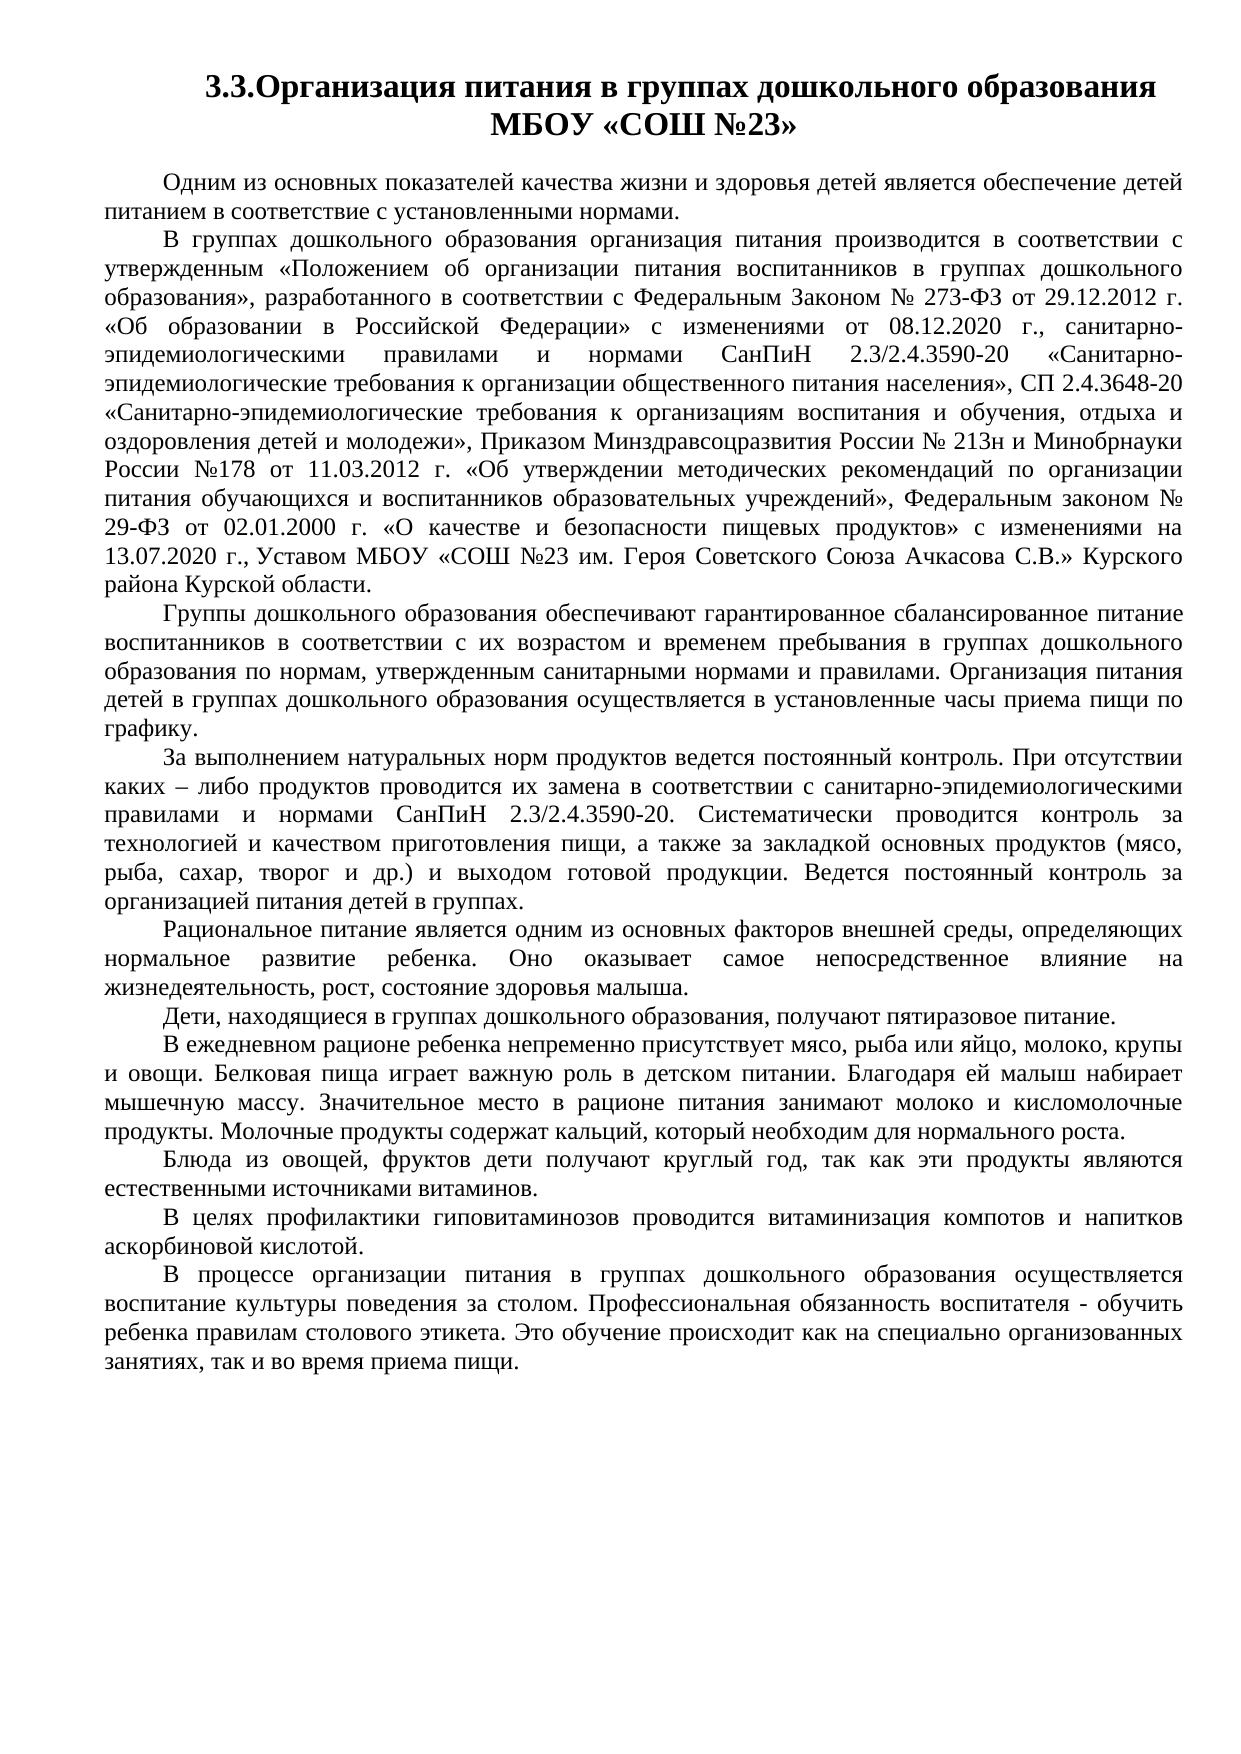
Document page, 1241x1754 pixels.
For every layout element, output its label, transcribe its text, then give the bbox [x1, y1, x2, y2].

text В процессе организации питания в группах дошкольного образования осуществляется воспитание культуры поведения за столом. Профессиональная обязанность воспитателя - обучить ребенка правилам столового этикета. Это обучение происходит как на специально организованных занятиях, так и во время приема пищи. [104, 1259, 1184, 1374]
text Рациональное питание является одним из основных факторов внешней среды, определяющих нормальное развитие ребенка. Оно оказывает самое непосредственное влияние на жизнедеятельность, рост, состояние здоровья малыша. [104, 914, 1184, 1001]
text Блюда из овощей, фруктов дети получают круглый год, так как эти продукты являются естественными источниками витаминов. [104, 1144, 1184, 1202]
text Группы дошкольного образования обеспечивают гарантированное сбалансированное питание воспитанников в соответствии с их возрастом и временем пребывания в группах дошкольного образования по нормам, утвержденным санитарными нормами и правилами. Организация питания детей в группах дошкольного образования осуществляется в установленные часы приема пищи по графику. [104, 598, 1184, 742]
text В группах дошкольного образования организация питания производится в соответствии с утвержденным «Положением об организации питания воспитанников в группах дошкольного образования», разработанного в соответствии с Федеральным Законом № 273-ФЗ от 29.12.2012 г. «Об образовании в Российской Федерации» с изменениями от 08.12.2020 г., санитарно-эпидемиологическими правилами и нормами СанПиН 2.3/2.4.3590-20 «Санитарно-эпидемиологические требования к организации общественного питания населения», СП 2.4.3648-20 «Санитарно-эпидемиологические требования к организациям воспитания и обучения, отдыха и оздоровления детей и молодежи», Приказом Минздравсоцразвития России № 213н и Минобрнауки России №178 от 11.03.2012 г. «Об утверждении методических рекомендаций по организации питания обучающихся и воспитанников образовательных учреждений», Федеральным законом № 29-ФЗ от 02.01.2000 г. «О качестве и безопасности пищевых продуктов» с изменениями на 13.07.2020 г., Уставом МБОУ «СОШ №23 им. Героя Советского Союза Ачкасова С.В.» Курского района Курской области. [104, 224, 1184, 598]
text Дети, находящиеся в группах дошкольного образования, получают пятиразовое питание. [104, 1001, 1184, 1029]
text 3.3.Организация питания в группах дошкольного образования МБОУ «СОШ №23» [103, 66, 1184, 143]
text За выполнением натуральных норм продуктов ведется постоянный контроль. При отсутствии каких – либо продуктов проводится их замена в соответствии с санитарно-эпидемиологическими правилами и нормами СанПиН 2.3/2.4.3590-20. Систематически проводится контроль за технологией и качеством приготовления пищи, а также за закладкой основных продуктов (мясо, рыба, сахар, творог и др.) и выходом готовой продукции. Ведется постоянный контроль за организацией питания детей в группах. [104, 742, 1184, 914]
text В целях профилактики гиповитаминозов проводится витаминизация компотов и напитков аскорбиновой кислотой. [104, 1202, 1184, 1259]
text Одним из основных показателей качества жизни и здоровья детей является обеспечение детей питанием в соответствие с установленными нормами. [104, 167, 1184, 224]
text В ежедневном рационе ребенка непременно присутствует мясо, рыба или яйцо, молоко, крупы и овощи. Белковая пища играет важную роль в детском питании. Благодаря ей малыш набирает мышечную массу. Значительное место в рационе питания занимают молоко и кисломолочные продукты. Молочные продукты содержат кальций, который необходим для нормального роста. [104, 1029, 1184, 1144]
